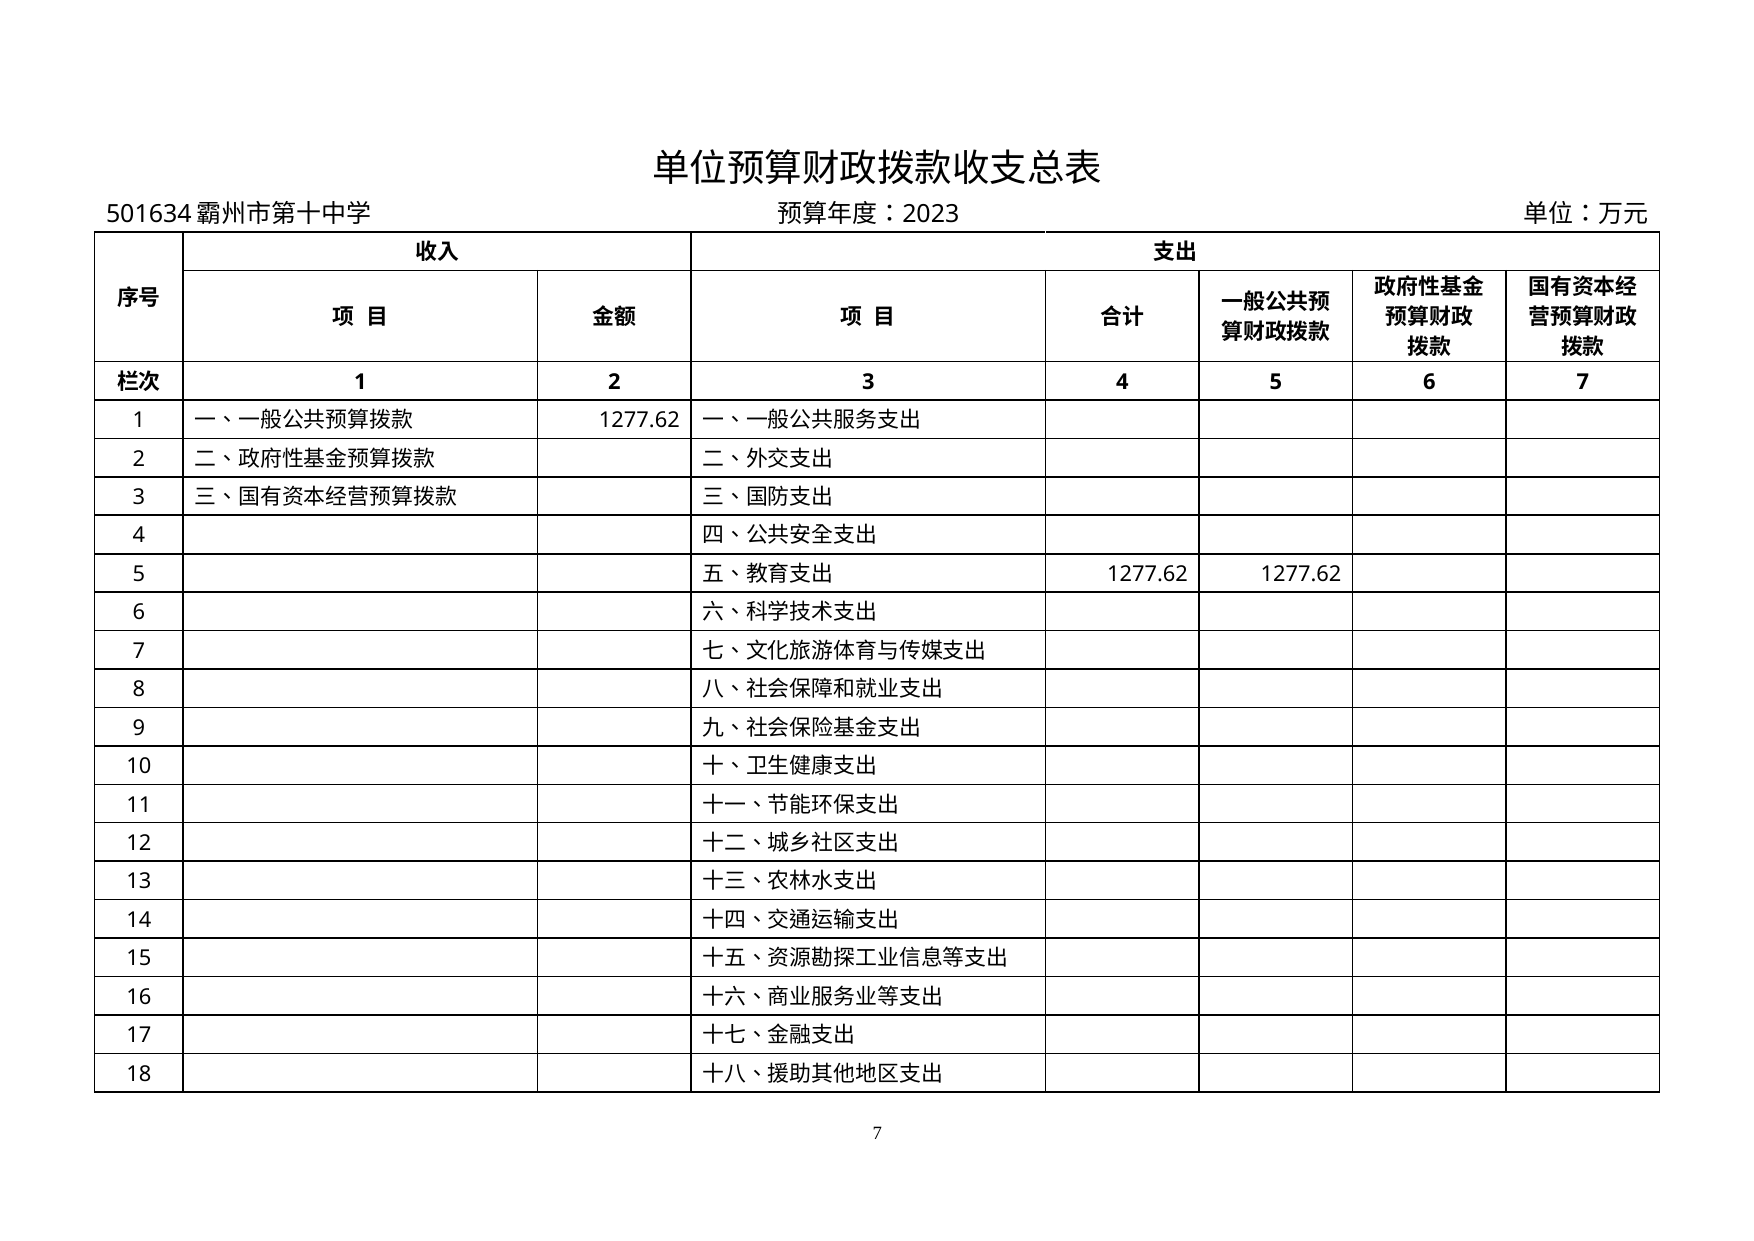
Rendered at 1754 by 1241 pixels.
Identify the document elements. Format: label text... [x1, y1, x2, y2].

table_cell 四、公共安全支出 [692, 516, 1045, 553]
table_cell [184, 516, 537, 553]
table_cell 合计 [1046, 271, 1198, 361]
table_cell [538, 939, 690, 976]
table_cell 五、教育支出 [692, 555, 1045, 591]
table_cell [1200, 823, 1352, 860]
table_cell [1046, 939, 1198, 976]
table_cell 六、科学技术支出 [692, 593, 1045, 630]
table_cell [1507, 670, 1659, 707]
table_cell 十六、商业服务业等支出 [692, 977, 1045, 1014]
table_cell 1 [95, 401, 182, 437]
table_cell 二、政府性基金预算拨款 [184, 439, 537, 476]
table_cell 十一、节能环保支出 [692, 785, 1045, 822]
table_cell [184, 708, 537, 745]
table_cell [1046, 823, 1198, 860]
table_cell 13 [95, 862, 182, 899]
table_cell 5 [95, 555, 182, 591]
table_cell [538, 862, 690, 899]
table_cell [1353, 478, 1505, 514]
table_cell 政府性基金预算财政 拨款 [1353, 271, 1505, 361]
table_cell [184, 593, 537, 630]
table_cell 1277.62 [1046, 555, 1198, 591]
table_cell 3 [95, 478, 182, 514]
table_cell 12 [95, 823, 182, 860]
table_cell [538, 785, 690, 822]
table_cell [1200, 516, 1352, 553]
table_cell [1046, 1016, 1198, 1052]
table_cell [1353, 555, 1505, 591]
table_cell [1507, 900, 1659, 937]
table_cell [1046, 631, 1198, 668]
table_cell [1200, 939, 1352, 976]
table_cell [1046, 747, 1198, 783]
table_cell 十八、援助其他地区支出 [692, 1054, 1045, 1091]
table_cell [1353, 516, 1505, 553]
table_cell [1353, 439, 1505, 476]
table_cell 5 [1200, 362, 1352, 399]
table_cell [538, 478, 690, 514]
table_cell [1200, 439, 1352, 476]
table_cell [1046, 708, 1198, 745]
table_cell [1353, 785, 1505, 822]
table_cell 6 [95, 593, 182, 630]
table_cell [1200, 900, 1352, 937]
table_cell [1353, 747, 1505, 783]
table_cell [1353, 862, 1505, 899]
table_cell [184, 1054, 537, 1091]
table_cell [1507, 977, 1659, 1014]
table_cell 7 [95, 631, 182, 668]
table_cell [1046, 900, 1198, 937]
table_cell [538, 900, 690, 937]
table_cell [184, 939, 537, 976]
table_cell 4 [95, 516, 182, 553]
table_cell 15 [95, 939, 182, 976]
table_cell 8 [95, 670, 182, 707]
table_cell 2 [95, 439, 182, 476]
table_cell [1046, 593, 1198, 630]
table_cell 二、外交支出 [692, 439, 1045, 476]
table_cell 14 [95, 900, 182, 937]
table_cell [1507, 516, 1659, 553]
table_cell [1507, 439, 1659, 476]
table_cell [1353, 1054, 1505, 1091]
table_cell [1046, 516, 1198, 553]
table_cell [538, 670, 690, 707]
table_cell [184, 823, 537, 860]
table_cell 9 [95, 708, 182, 745]
table_cell [538, 631, 690, 668]
table_cell [1507, 1016, 1659, 1052]
table_cell [1200, 631, 1352, 668]
table_cell 6 [1353, 362, 1505, 399]
table_cell [1200, 670, 1352, 707]
table_cell 项 目 [692, 271, 1045, 361]
table_cell [1353, 977, 1505, 1014]
table_cell [538, 439, 690, 476]
table_cell [1200, 708, 1352, 745]
table_cell [1507, 478, 1659, 514]
table_cell 十二、城乡社区支出 [692, 823, 1045, 860]
table_cell [1353, 670, 1505, 707]
table_cell 十七、金融支出 [692, 1016, 1045, 1052]
table_cell [1200, 785, 1352, 822]
table_cell 1277.62 [1200, 555, 1352, 591]
table_cell [1507, 708, 1659, 745]
table_cell 11 [95, 785, 182, 822]
table_cell [1353, 593, 1505, 630]
table_cell [1507, 862, 1659, 899]
table_cell 收入 [184, 233, 690, 270]
table_cell [1046, 977, 1198, 1014]
table_cell [1353, 900, 1505, 937]
table_cell [1507, 747, 1659, 783]
table_cell 三、国有资本经营预算拨款 [184, 478, 537, 514]
table_cell [1046, 478, 1198, 514]
table_header 单位：万元 [1046, 195, 1659, 231]
table_cell 三、国防支出 [692, 478, 1045, 514]
table_cell 一般公共预算财政拨款 [1200, 271, 1352, 361]
table_cell 1 [184, 362, 537, 399]
table_cell [184, 670, 537, 707]
table_cell 4 [1046, 362, 1198, 399]
table_cell [1046, 439, 1198, 476]
table_cell [1046, 401, 1198, 437]
table_cell [1200, 478, 1352, 514]
table_cell 16 [95, 977, 182, 1014]
table_cell 十四、交通运输支出 [692, 900, 1045, 937]
table_cell 十五、资源勘探工业信息等支出 [692, 939, 1045, 976]
table_cell [1507, 631, 1659, 668]
table_cell 金额 [538, 271, 690, 361]
table_cell 八、社会保障和就业支出 [692, 670, 1045, 707]
table_cell 一、一般公共预算拨款 [184, 401, 537, 437]
table_cell [184, 1016, 537, 1052]
table_cell 序号 [95, 233, 182, 361]
table_cell [1200, 977, 1352, 1014]
table_cell [538, 823, 690, 860]
table_cell [1353, 631, 1505, 668]
table_cell [1353, 1016, 1505, 1052]
table_cell 栏次 [95, 362, 182, 399]
table_header 501634霸州市第十中学 [95, 195, 690, 231]
table_cell [1353, 708, 1505, 745]
table_cell [1046, 862, 1198, 899]
table_cell [1353, 939, 1505, 976]
table_cell [184, 977, 537, 1014]
table_cell 一、一般公共服务支出 [692, 401, 1045, 437]
table_cell 九、社会保险基金支出 [692, 708, 1045, 745]
table_cell [1046, 670, 1198, 707]
table_cell [1507, 939, 1659, 976]
table_cell 3 [692, 362, 1045, 399]
table_cell [1353, 823, 1505, 860]
table_cell [1507, 555, 1659, 591]
table_cell [184, 900, 537, 937]
table_cell [184, 555, 537, 591]
table_cell [1507, 823, 1659, 860]
table_cell [1200, 1054, 1352, 1091]
table_cell [184, 785, 537, 822]
table_cell [1200, 401, 1352, 437]
table_header 预算年度：2023 [692, 195, 1045, 231]
table_cell 10 [95, 747, 182, 783]
table_cell 十、卫生健康支出 [692, 747, 1045, 783]
table_cell [538, 747, 690, 783]
table_cell 七、文化旅游体育与传媒支出 [692, 631, 1045, 668]
table_cell [538, 977, 690, 1014]
table_cell 1277.62 [538, 401, 690, 437]
table_cell [1200, 862, 1352, 899]
table_cell [538, 708, 690, 745]
text 单位预算财政拨款收支总表 [106, 142, 1648, 193]
table_cell [1200, 747, 1352, 783]
table_cell [1200, 593, 1352, 630]
table_cell 2 [538, 362, 690, 399]
table_cell [1046, 785, 1198, 822]
table_cell [538, 1054, 690, 1091]
table_cell [538, 593, 690, 630]
table_cell [538, 1016, 690, 1052]
table_cell [184, 862, 537, 899]
table_cell [1200, 1016, 1352, 1052]
table_cell 国有资本经营预算财政拨款 [1507, 271, 1659, 361]
table_cell 项 目 [184, 271, 537, 361]
table_cell 17 [95, 1016, 182, 1052]
table_cell 7 [1507, 362, 1659, 399]
table_cell 十三、农林水支出 [692, 862, 1045, 899]
table_cell [1046, 1054, 1198, 1091]
table_cell [1507, 1054, 1659, 1091]
table_cell [1507, 785, 1659, 822]
table_cell [184, 631, 537, 668]
table_cell 支出 [692, 233, 1659, 270]
table_cell [1507, 593, 1659, 630]
table_cell [184, 747, 537, 783]
table_cell [538, 555, 690, 591]
table_cell [1353, 401, 1505, 437]
table_cell [1507, 401, 1659, 437]
table_cell [538, 516, 690, 553]
table_cell 18 [95, 1054, 182, 1091]
